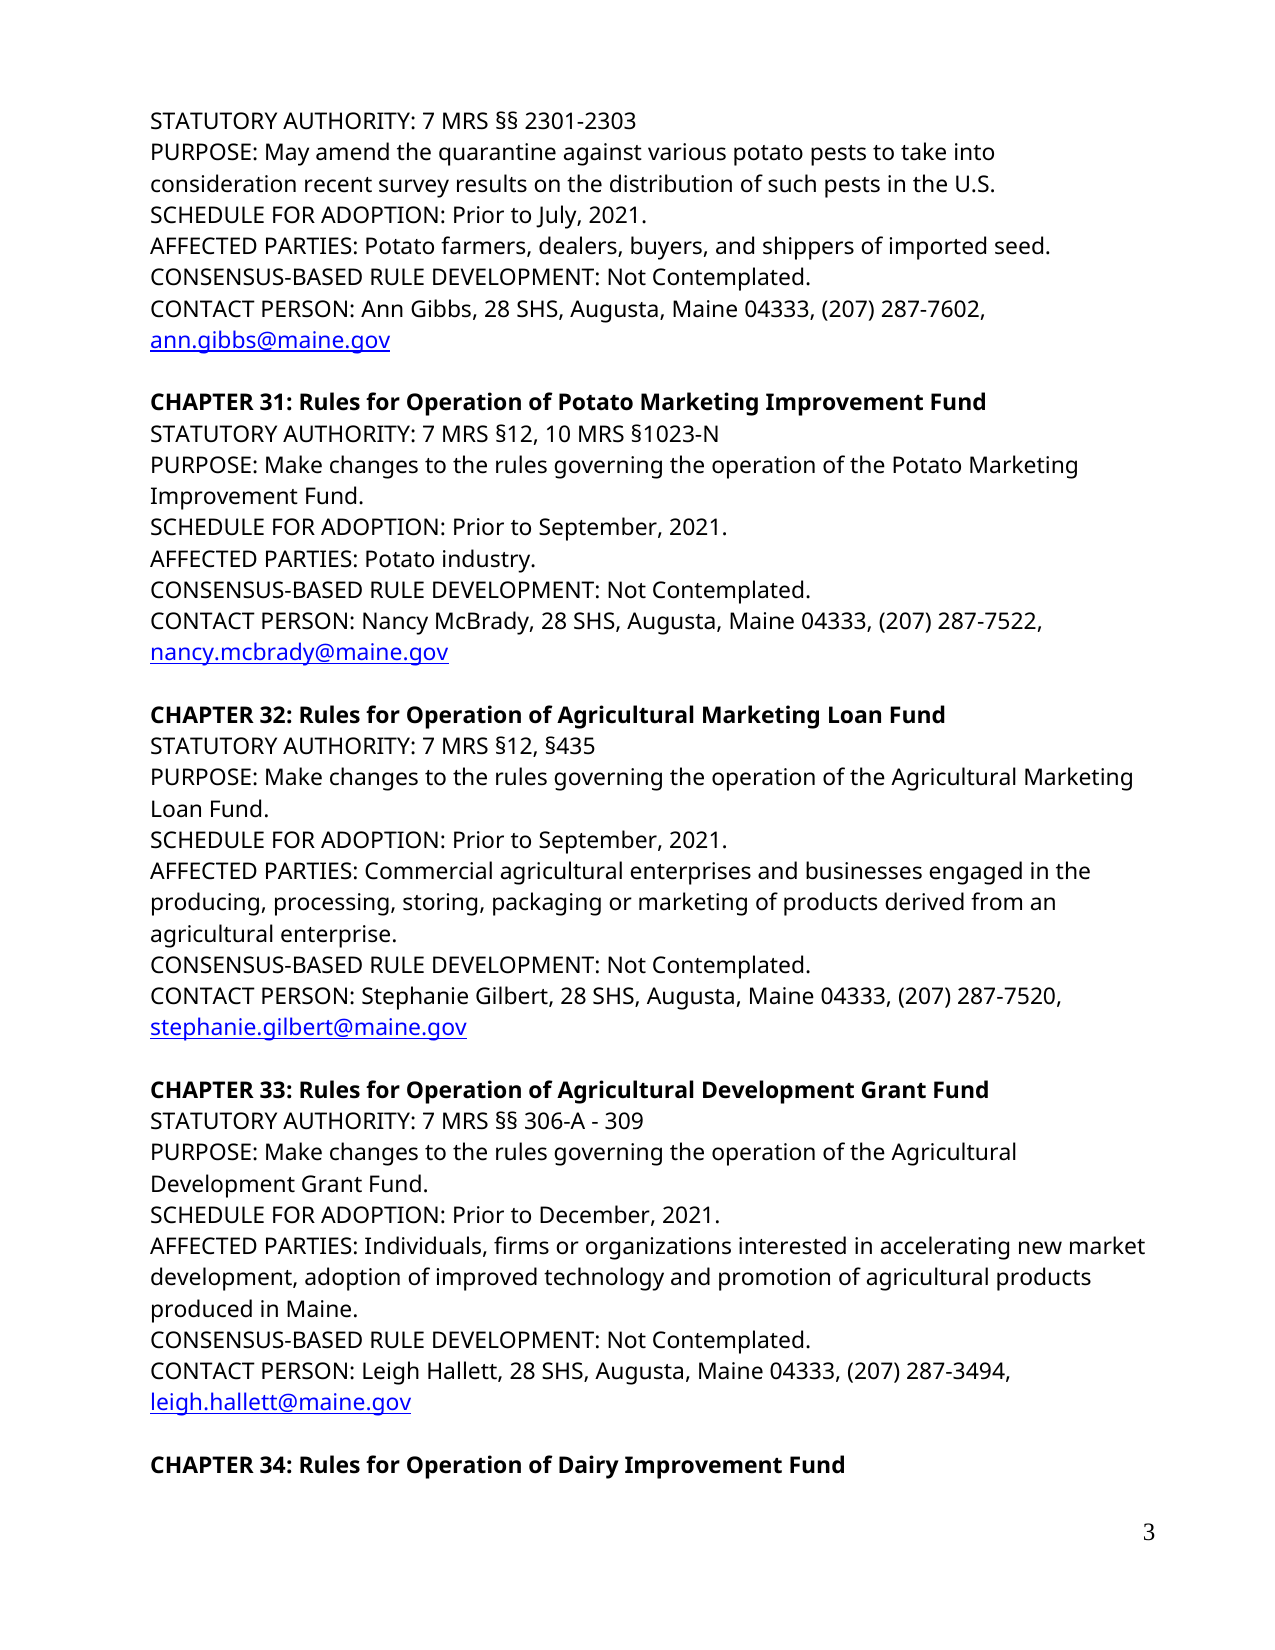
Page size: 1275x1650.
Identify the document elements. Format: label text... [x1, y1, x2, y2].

text STATUTORY AUTHORITY: 7 MRS §12, 10 MRS §1023-N [150, 417, 1155, 449]
text AFFECTED PARTIES: Individuals, firms or organizations interested in accelerating new market development, adoption of improved technology and promotion of agricultural products produced in Maine. [150, 1230, 1155, 1324]
text STATUTORY AUTHORITY: 7 MRS §§ 306-A - 309 [150, 1105, 1155, 1136]
text CONTACT PERSON: Stephanie Gilbert, 28 SHS, Augusta, Maine 04333, (207) 287-7520, stephanie.gilbert@maine.gov [150, 980, 1155, 1042]
text CHAPTER 34: Rules for Operation of Dairy Improvement Fund [150, 1449, 1155, 1480]
text PURPOSE: May amend the quarantine against various potato pests to take into [150, 136, 1155, 167]
text PURPOSE: Make changes to the rules governing the operation of the Agricultural Development Grant Fund. [150, 1136, 1155, 1199]
text CONSENSUS-BASED RULE DEVELOPMENT: Not Contemplated. [150, 949, 1155, 980]
text SCHEDULE FOR ADOPTION: Prior to July, 2021. [150, 199, 1155, 230]
text consideration recent survey results on the distribution of such pests in the U.S. [150, 167, 1155, 199]
text STATUTORY AUTHORITY: 7 MRS §§ 2301-2303 [150, 105, 1155, 136]
text AFFECTED PARTIES: Potato farmers, dealers, buyers, and shippers of imported seed. [150, 230, 1155, 261]
text SCHEDULE FOR ADOPTION: Prior to September, 2021. [150, 824, 1155, 855]
text CHAPTER 32: Rules for Operation of Agricultural Marketing Loan Fund [150, 699, 1155, 730]
text AFFECTED PARTIES: Commercial agricultural enterprises and businesses engaged in the producing, processing, storing, packaging or marketing of products derived from an agricultural enterprise. [150, 855, 1155, 949]
text SCHEDULE FOR ADOPTION: Prior to December, 2021. [150, 1199, 1155, 1230]
text CONTACT PERSON: Leigh Hallett, 28 SHS, Augusta, Maine 04333, (207) 287-3494, leigh.hallett@maine.gov [150, 1355, 1155, 1417]
text CONSENSUS-BASED RULE DEVELOPMENT: Not Contemplated. [150, 261, 1155, 292]
text PURPOSE: Make changes to the rules governing the operation of the Potato Marketing Improvement Fund. [150, 449, 1155, 511]
text CHAPTER 31: Rules for Operation of Potato Marketing Improvement Fund [150, 386, 1155, 417]
text CONTACT PERSON: Ann Gibbs, 28 SHS, Augusta, Maine 04333, (207) 287-7602, ann.gibbs@maine.gov [150, 292, 1155, 355]
text CONSENSUS-BASED RULE DEVELOPMENT: Not Contemplated. [150, 574, 1155, 605]
text CONSENSUS-BASED RULE DEVELOPMENT: Not Contemplated. [150, 1324, 1155, 1355]
text CONTACT PERSON: Nancy McBrady, 28 SHS, Augusta, Maine 04333, (207) 287-7522, nancy.mcbrady@maine.gov [150, 605, 1155, 667]
text AFFECTED PARTIES: Potato industry. [150, 542, 1155, 574]
text SCHEDULE FOR ADOPTION: Prior to September, 2021. [150, 511, 1155, 542]
text CHAPTER 33: Rules for Operation of Agricultural Development Grant Fund [150, 1074, 1155, 1105]
text STATUTORY AUTHORITY: 7 MRS §12, §435 [150, 730, 1155, 761]
text PURPOSE: Make changes to the rules governing the operation of the Agricultural Marketing Loan Fund. [150, 761, 1155, 824]
